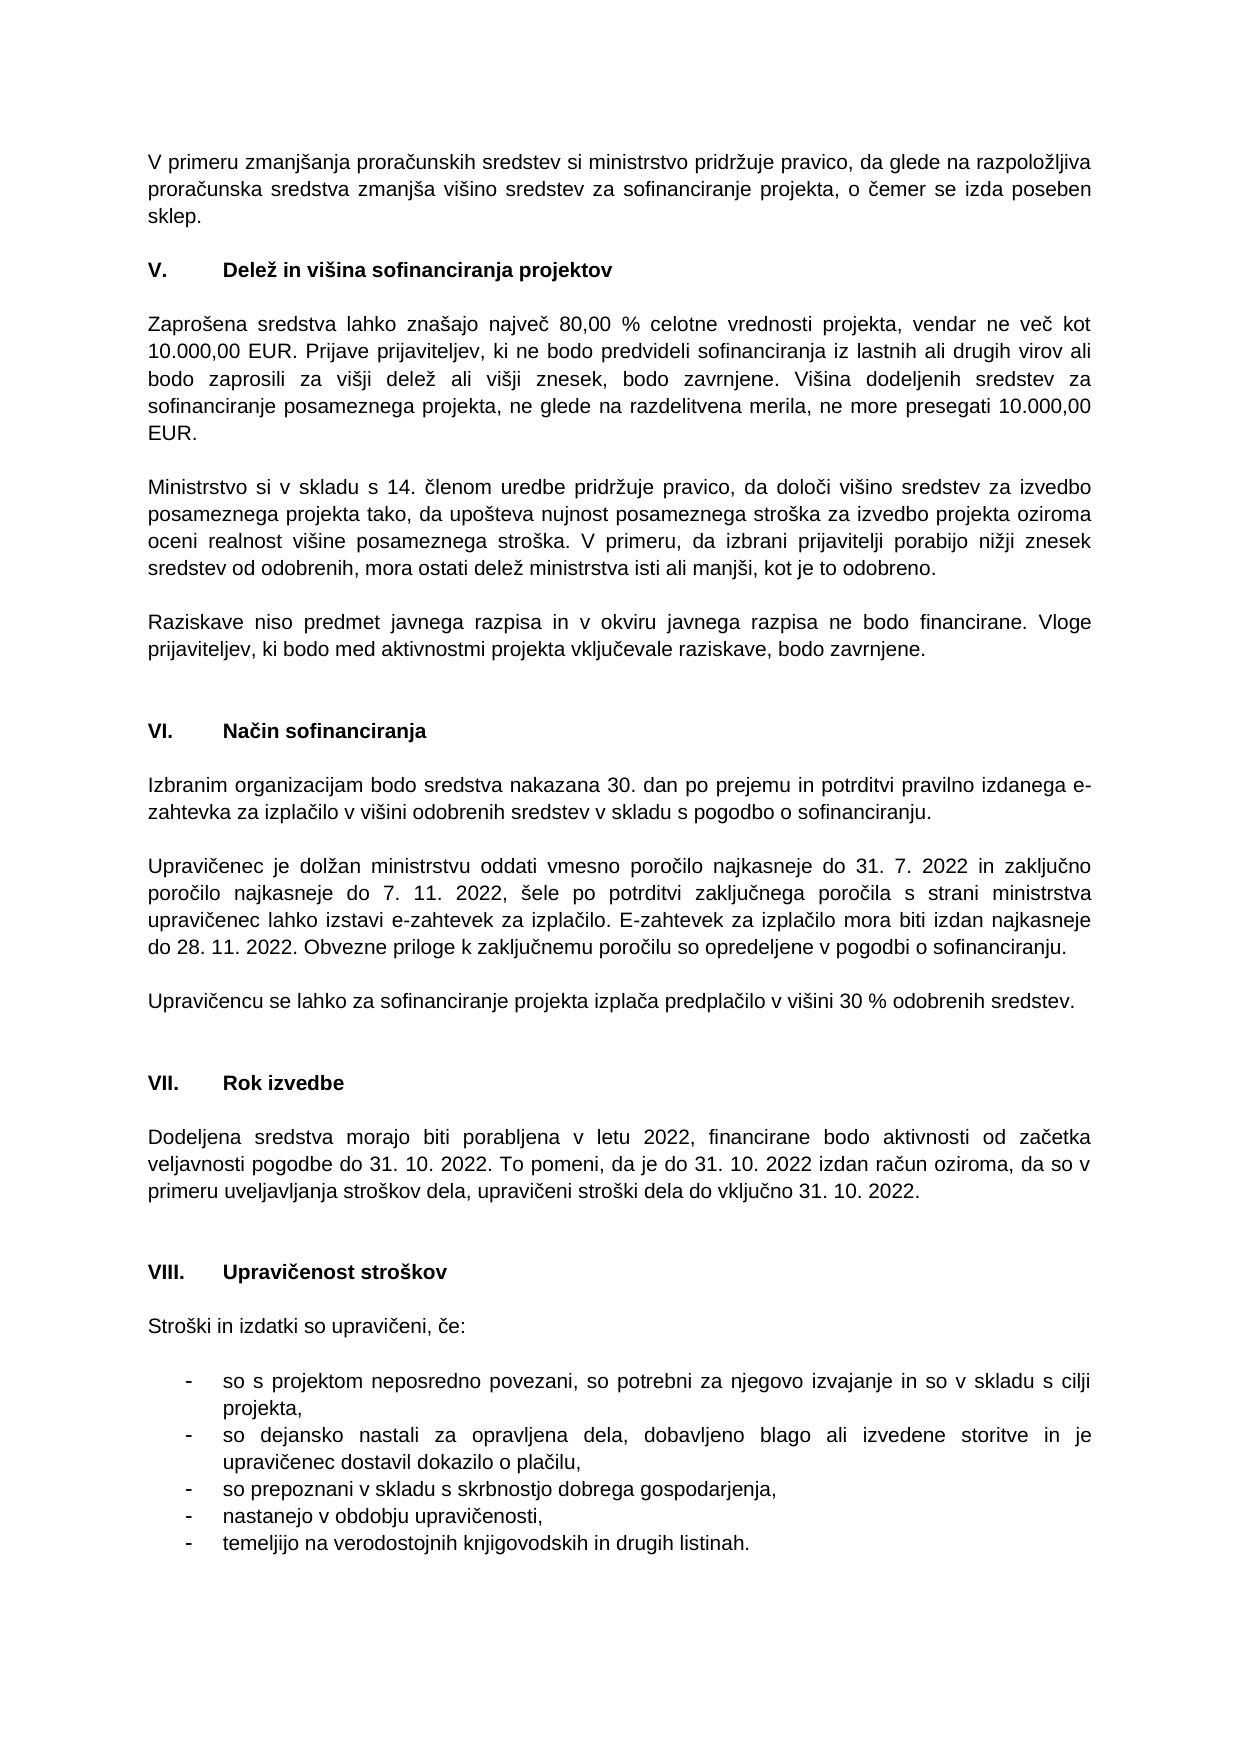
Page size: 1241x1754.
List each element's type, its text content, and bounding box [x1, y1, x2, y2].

text Izbranim organizacijam bodo sredstva nakazana 30. dan po prejemu in potrditvi pravilno izdanega e-zahtevka za izplačilo v višini odobrenih sredstev v skladu s pogodbo o sofinanciranju. [148, 771, 1093, 825]
list so s projektom neposredno povezani, so potrebni za njegovo izvajanje in so v skladu s cilji projekta, [185, 1366, 1093, 1421]
text Upravičencu se lahko za sofinanciranje projekta izplača predplačilo v višini 30 % odobrenih sredstev. [148, 987, 1093, 1014]
text Raziskave niso predmet javnega razpisa in v okviru javnega razpisa ne bodo financirane. Vloge prijaviteljev, ki bodo med aktivnostmi projekta vključevale raziskave, bodo zavrnjene. [148, 608, 1093, 662]
text Dodeljena sredstva morajo biti porabljena v letu 2022, financirane bodo aktivnosti od začetka veljavnosti pogodbe do 31. 10. 2022. To pomeni, da je do 31. 10. 2022 izdan račun oziroma, da so v primeru uveljavljanja stroškov dela, upravičeni stroški dela do vključno 31. 10. 2022. [148, 1123, 1093, 1204]
list temeljijo na verodostojnih knjigovodskih in drugih listinah. [185, 1529, 1093, 1556]
text Upravičenec je dolžan ministrstvu oddati vmesno poročilo najkasneje do 31. 7. 2022 in zaključno poročilo najkasneje do 7. 11. 2022, šele po potrditvi zaključnega poročila s strani ministrstva upravičenec lahko izstavi e-zahtevek za izplačilo. E-zahtevek za izplačilo mora biti izdan najkasneje do 28. 11. 2022. Obvezne priloge k zaključnemu poročilu so opredeljene v pogodbi o sofinanciranju. [148, 852, 1093, 960]
subtitle Rok izvedbe [148, 1068, 1093, 1096]
subtitle Način sofinanciranja [148, 716, 1093, 743]
subtitle Upravičenost stroškov [148, 1258, 1093, 1285]
text V primeru zmanjšanja proračunskih sredstev si ministrstvo pridržuje pravico, da glede na razpoložljiva proračunska sredstva zmanjša višino sredstev za sofinanciranje projekta, o čemer se izda poseben sklep. [148, 148, 1093, 229]
text Ministrstvo si v skladu s 14. členom uredbe pridržuje pravico, da določi višino sredstev za izvedbo posameznega projekta tako, da upošteva nujnost posameznega stroška za izvedbo projekta oziroma oceni realnost višine posameznega stroška. V primeru, da izbrani prijavitelji porabijo nižji znesek sredstev od odobrenih, mora ostati delež ministrstva isti ali manjši, kot je to odobreno. [148, 473, 1093, 581]
list so prepoznani v skladu s skrbnostjo dobrega gospodarjenja, [185, 1475, 1093, 1502]
list so dejansko nastali za opravljena dela, dobavljeno blago ali izvedene storitve in je upravičenec dostavil dokazilo o plačilu, [185, 1421, 1093, 1475]
text Stroški in izdatki so upravičeni, če: [148, 1312, 1093, 1339]
list nastanejo v obdobju upravičenosti, [185, 1502, 1093, 1529]
subtitle Delež in višina sofinanciranja projektov [148, 256, 1093, 283]
text Zaprošena sredstva lahko znašajo največ 80,00 % celotne vrednosti projekta, vendar ne več kot 10.000,00 EUR. Prijave prijaviteljev, ki ne bodo predvideli sofinanciranja iz lastnih ali drugih virov ali bodo zaprosili za višji delež ali višji znesek, bodo zavrnjene. Višina dodeljenih sredstev za sofinanciranje posameznega projekta, ne glede na razdelitvena merila, ne more presegati 10.000,00 EUR. [148, 310, 1093, 446]
